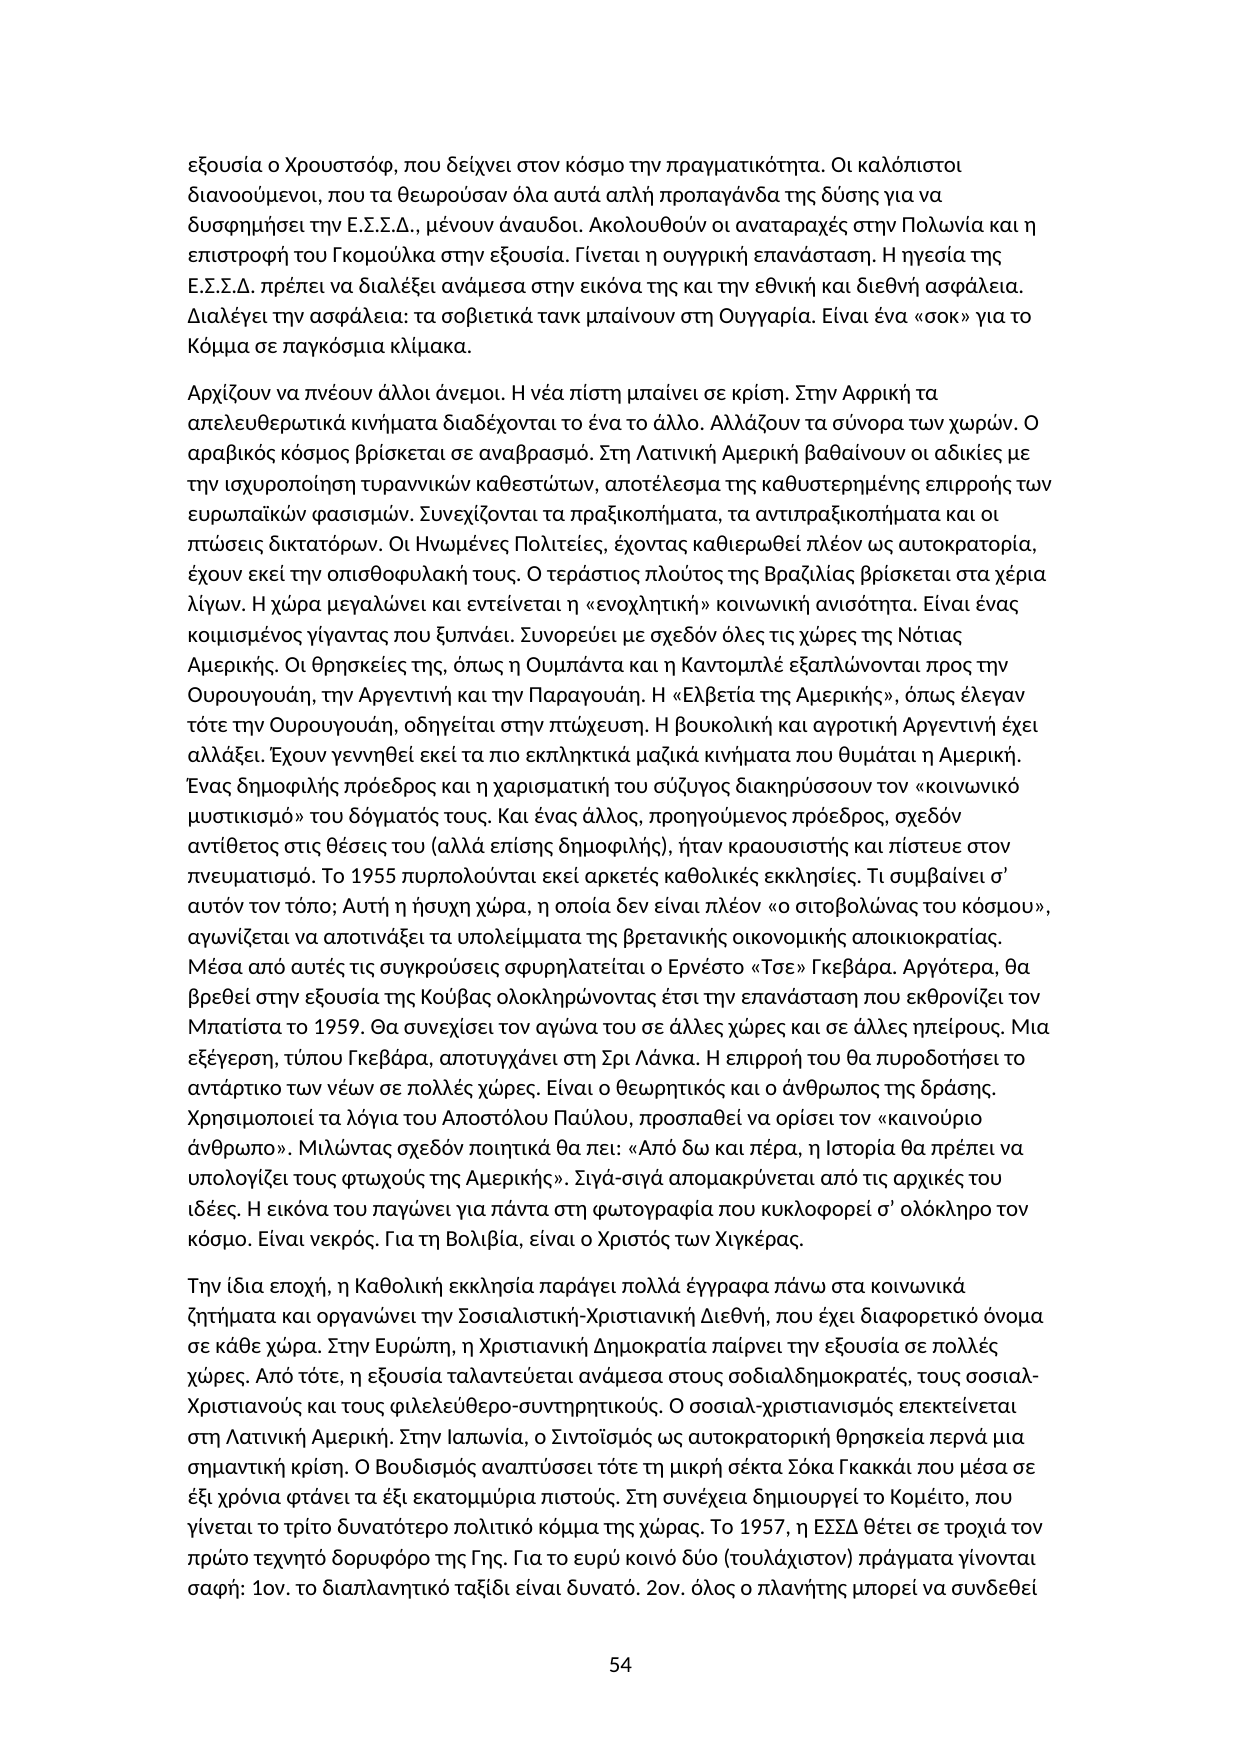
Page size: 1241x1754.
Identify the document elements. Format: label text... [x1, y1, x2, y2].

text Αρχίζουν να πνέουν άλλοι άνεμοι. Η νέα πίστη μπαίνει σε κρίση. Στην Αφρική τα απελευθερωτικά κινήματα διαδέχονται το ένα το άλλο. Αλλάζουν τα σύνορα των χωρών. Ο αραβικός κόσμος βρίσκεται σε αναβρασμό. Στη Λατινική Αμερική βαθαίνουν οι αδικίες με την ισχυροποίηση τυραννικών καθεστώτων, αποτέλεσμα της καθυστερημένης επιρροής των ευρωπαϊκών φασισμών. Συνεχίζονται τα πραξικοπήματα, τα αντιπραξικοπήματα και οι πτώσεις δικτατόρων. Οι Ηνωμένες Πολιτείες, έχοντας καθιερωθεί πλέον ως αυτοκρατορία, έχουν εκεί την οπισθοφυλακή τους. Ο τεράστιος πλούτος της Βραζιλίας βρίσκεται στα χέρια λίγων. Η χώρα μεγαλώνει και εντείνεται η «ενοχλητική» κοινωνική ανισότητα. Είναι ένας κοιμισμένος γίγαντας που ξυπνάει. Συνορεύει με σχεδόν όλες τις χώρες της Νότιας Αμερικής. Οι θρησκείες της, όπως η Ουμπάντα και η Καντομπλέ εξαπλώνονται προς την Ουρουγουάη, την Αργεντινή και την Παραγουάη. Η «Ελβετία της Αμερικής», όπως έλεγαν τότε την Ουρουγουάη, οδηγείται στην πτώχευση. Η βουκολική και αγροτική Αργεντινή έχει αλλάξει. Έχουν γεννηθεί εκεί τα πιο εκπληκτικά μαζικά κινήματα που θυμάται η Αμερική. Ένας δημοφιλής πρόεδρος και η χαρισματική του σύζυγος διακηρύσσουν τον «κοινωνικό μυστικισμό» του δόγματός τους. Και ένας άλλος, προηγούμενος πρόεδρος, σχεδόν αντίθετος στις θέσεις του (αλλά επίσης δημοφιλής), ήταν κραουσιστής και πίστευε στον πνευματισμό. Το 1955 πυρπολούνται εκεί αρκετές καθολικές εκκλησίες. Τι συμβαίνει σ’ αυτόν τον τόπο; Αυτή η ήσυχη χώρα, η οποία δεν είναι πλέον «ο σιτοβολώνας του κόσμου», αγωνίζεται να αποτινάξει τα υπολείμματα της βρετανικής οικονομικής αποικιοκρατίας. Μέσα από αυτές τις συγκρούσεις σφυρηλατείται ο Ερνέστο «Τσε» Γκεβάρα. Αργότερα, θα βρεθεί στην εξουσία της Κούβας ολοκληρώνοντας έτσι την επανάσταση που εκθρονίζει τον Μπατίστα το 1959. Θα συνεχίσει τον αγώνα του σε άλλες χώρες και σε άλλες ηπείρους. Μια εξέγερση, τύπου Γκεβάρα, αποτυγχάνει στη Σρι Λάνκα. Η επιρροή του θα πυροδοτήσει το αντάρτικο των νέων σε πολλές χώρες. Είναι ο θεωρητικός και ο άνθρωπος της δράσης. Χρησιμοποιεί τα λόγια του Αποστόλου Παύλου, προσπαθεί να ορίσει τον «καινούριο άνθρωπο». Μιλώντας σχεδόν ποιητικά θα πει: «Από δω και πέρα, η Ιστορία θα πρέπει να υπολογίζει τους φτωχούς της Αμερικής». Σιγά-σιγά απομακρύνεται από τις αρχικές του ιδέες. Η εικόνα του παγώνει για πάντα στη φωτογραφία που κυκλοφορεί σ’ ολόκληρο τον κόσμο. Είναι νεκρός. Για τη Βολιβία, είναι ο Χριστός των Χιγκέρας. [187, 378, 1053, 1252]
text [187, 1271, 1053, 1601]
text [187, 150, 1053, 359]
